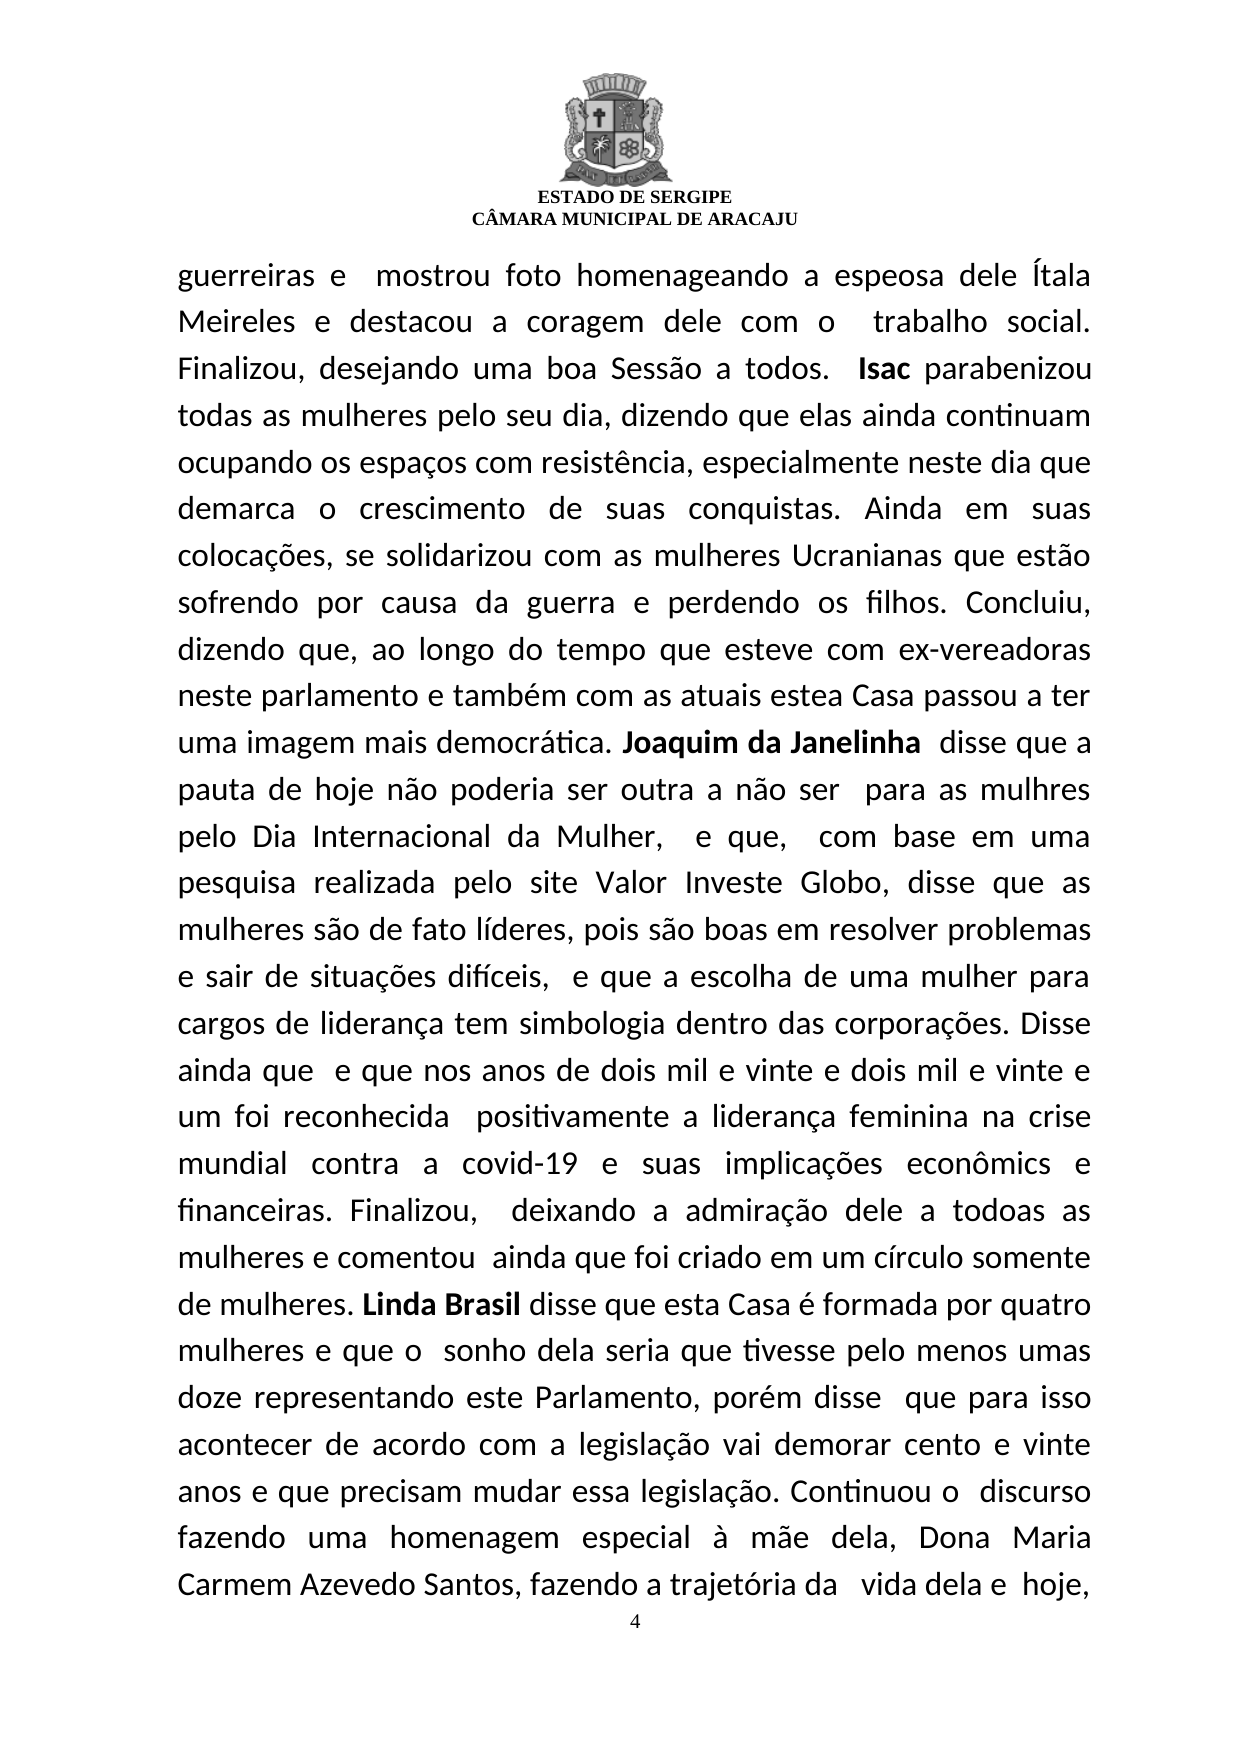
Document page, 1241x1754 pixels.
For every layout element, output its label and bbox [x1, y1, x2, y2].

text [177, 253, 1092, 1604]
